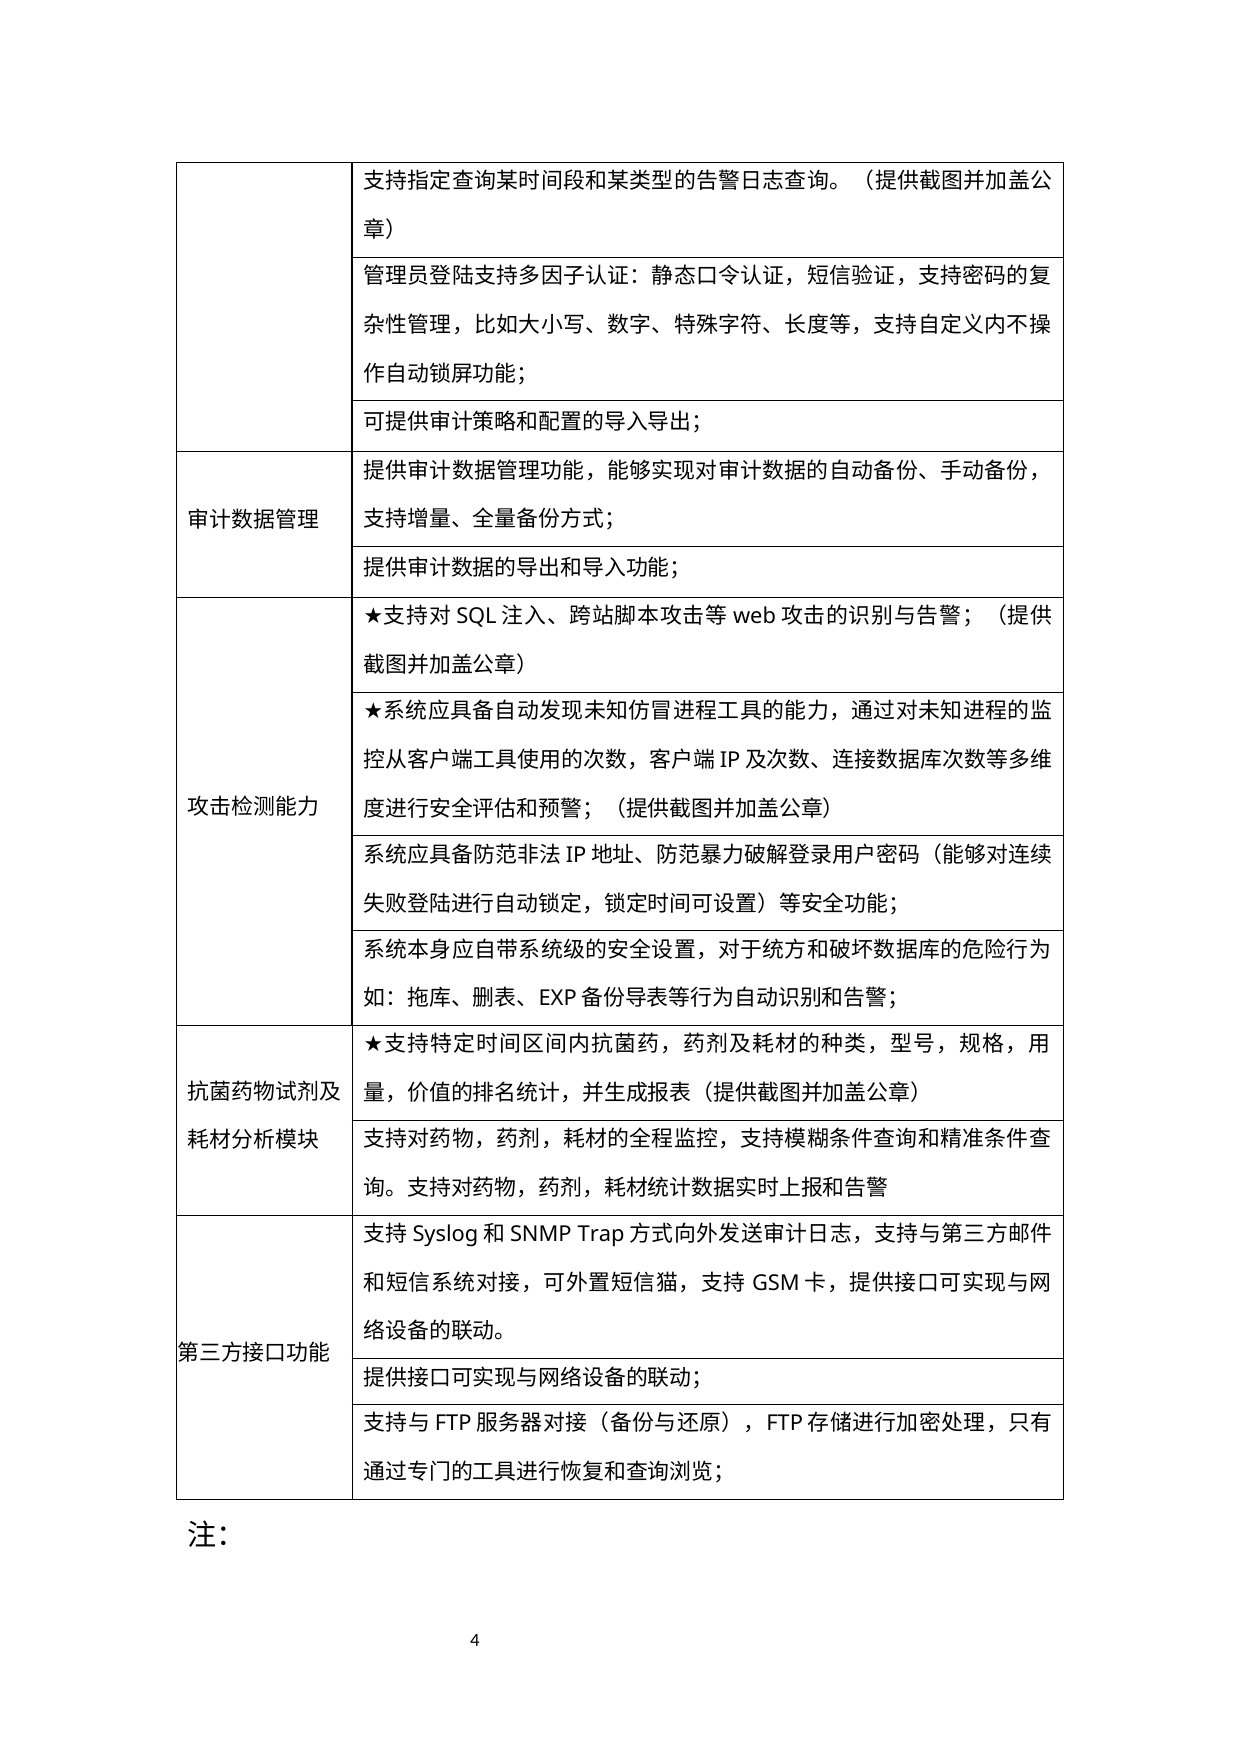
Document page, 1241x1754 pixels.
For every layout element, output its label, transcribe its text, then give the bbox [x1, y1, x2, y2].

table_cell 第三方接口功能 [177, 1216, 352, 1499]
table_cell 审计数据管理 [177, 452, 351, 597]
table_cell 系统本身应自带系统级的安全设置，对于统方和破坏数据库的危险行为如：拖库、删表、EXP备份导表等行为自动识别和告警； [353, 931, 1063, 1025]
table_cell 支持Syslog和SNMP Trap方式向外发送审计日志，支持与第三方邮件和短信系统对接，可外置短信猫，支持GSM卡，提供接口可实现与网络设备的联动。 [353, 1216, 1063, 1358]
table_cell 抗菌药物试剂及耗材分析模块 [177, 1026, 352, 1214]
table_cell 提供接口可实现与网络设备的联动； [353, 1359, 1063, 1404]
table_cell 提供审计数据管理功能，能够实现对审计数据的自动备份、手动备份，支持增量、全量备份方式； [353, 452, 1063, 546]
text 注： [187, 1500, 1053, 1565]
table_cell 攻击检测能力 [177, 598, 351, 1025]
table_cell 系统应具备防范非法IP地址、防范暴力破解登录用户密码（能够对连续失败登陆进行自动锁定，锁定时间可设置）等安全功能； [353, 836, 1063, 930]
table_cell 支持与FTP服务器对接（备份与还原），FTP存储进行加密处理，只有通过专门的工具进行恢复和查询浏览； [353, 1405, 1063, 1499]
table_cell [353, 163, 1063, 257]
table_cell 管理员登陆支持多因子认证：静态口令认证，短信验证，支持密码的复杂性管理，比如大小写、数字、特殊字符、长度等，支持自定义内不操作自动锁屏功能； [353, 258, 1063, 400]
table_cell ★支持特定时间区间内抗菌药，药剂及耗材的种类，型号，规格，用量，价值的排名统计，并生成报表（提供截图并加盖公章） [353, 1026, 1063, 1120]
table_cell ★系统应具备自动发现未知仿冒进程工具的能力，通过对未知进程的监控从客户端工具使用的次数，客户端IP及次数、连接数据库次数等多维度进行安全评估和预警；（提供截图并加盖公章） [353, 693, 1063, 835]
table_cell 提供审计数据的导出和导入功能； [353, 547, 1063, 597]
table_cell ★支持对SQL注入、跨站脚本攻击等web攻击的识别与告警；（提供截图并加盖公章） [353, 598, 1063, 692]
table_cell 可提供审计策略和配置的导入导出； [353, 401, 1063, 451]
table_cell 支持对药物，药剂，耗材的全程监控，支持模糊条件查询和精准条件查询。支持对药物，药剂，耗材统计数据实时上报和告警 [353, 1121, 1063, 1214]
